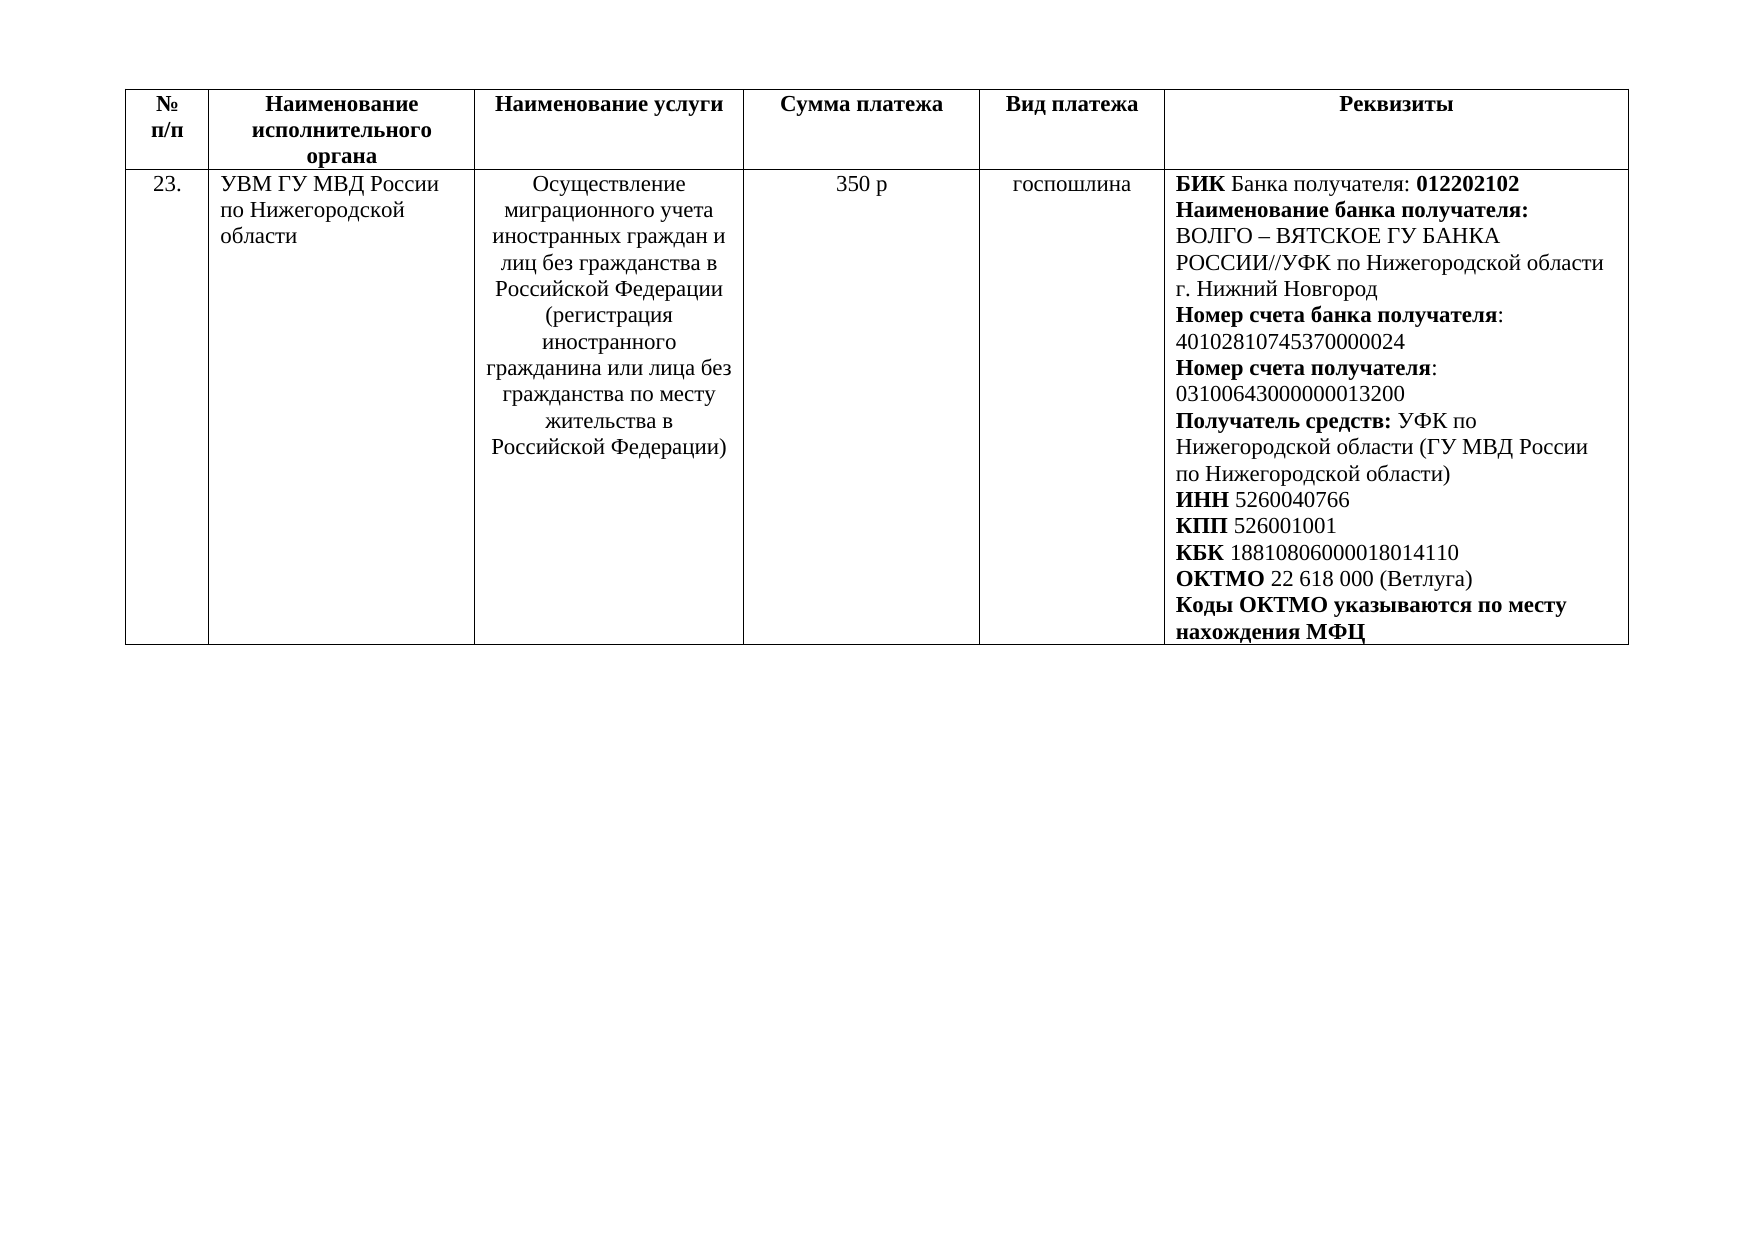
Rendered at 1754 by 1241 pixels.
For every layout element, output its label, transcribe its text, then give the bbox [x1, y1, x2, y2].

table_cell БИК Банка получателя: 012202102 Наименование банка получателя: ВОЛГО – ВЯТСКОЕ ГУ БАНКА РОССИИ//УФК по Нижегородской области г. Нижний Новгород Номер счета банка получателя: 40102810745370000024 Номер счета получателя: 03100643000000013200 Получатель средств: УФК по Нижегородской области (ГУ МВД России по Нижегородской области) ИНН 5260040766 КПП 526001001 КБК 18810806000018014110 ОКТМО 22 618 000 (Ветлуга) Коды ОКТМО указываются по месту нахождения МФЦ [1165, 170, 1628, 644]
table_cell УВМ ГУ МВД России по Нижегородской области [209, 170, 474, 644]
table_cell Осуществление миграционного учета иностранных граждан и лиц без гражданства в Российской Федерации (регистрация иностранного гражданина или лица без гражданства по месту жительства в Российской Федерации) [475, 170, 743, 644]
table_header № п/п [126, 90, 208, 169]
table_cell 350 р [744, 170, 979, 644]
table_header Сумма платежа [744, 90, 979, 169]
table_cell 23. [126, 170, 208, 644]
table_header Наименование услуги [475, 90, 743, 169]
table_cell госпошлина [980, 170, 1164, 644]
table_header Наименование исполнительного органа [209, 90, 474, 169]
table_header Реквизиты [1165, 90, 1628, 169]
table_header Вид платежа [980, 90, 1164, 169]
